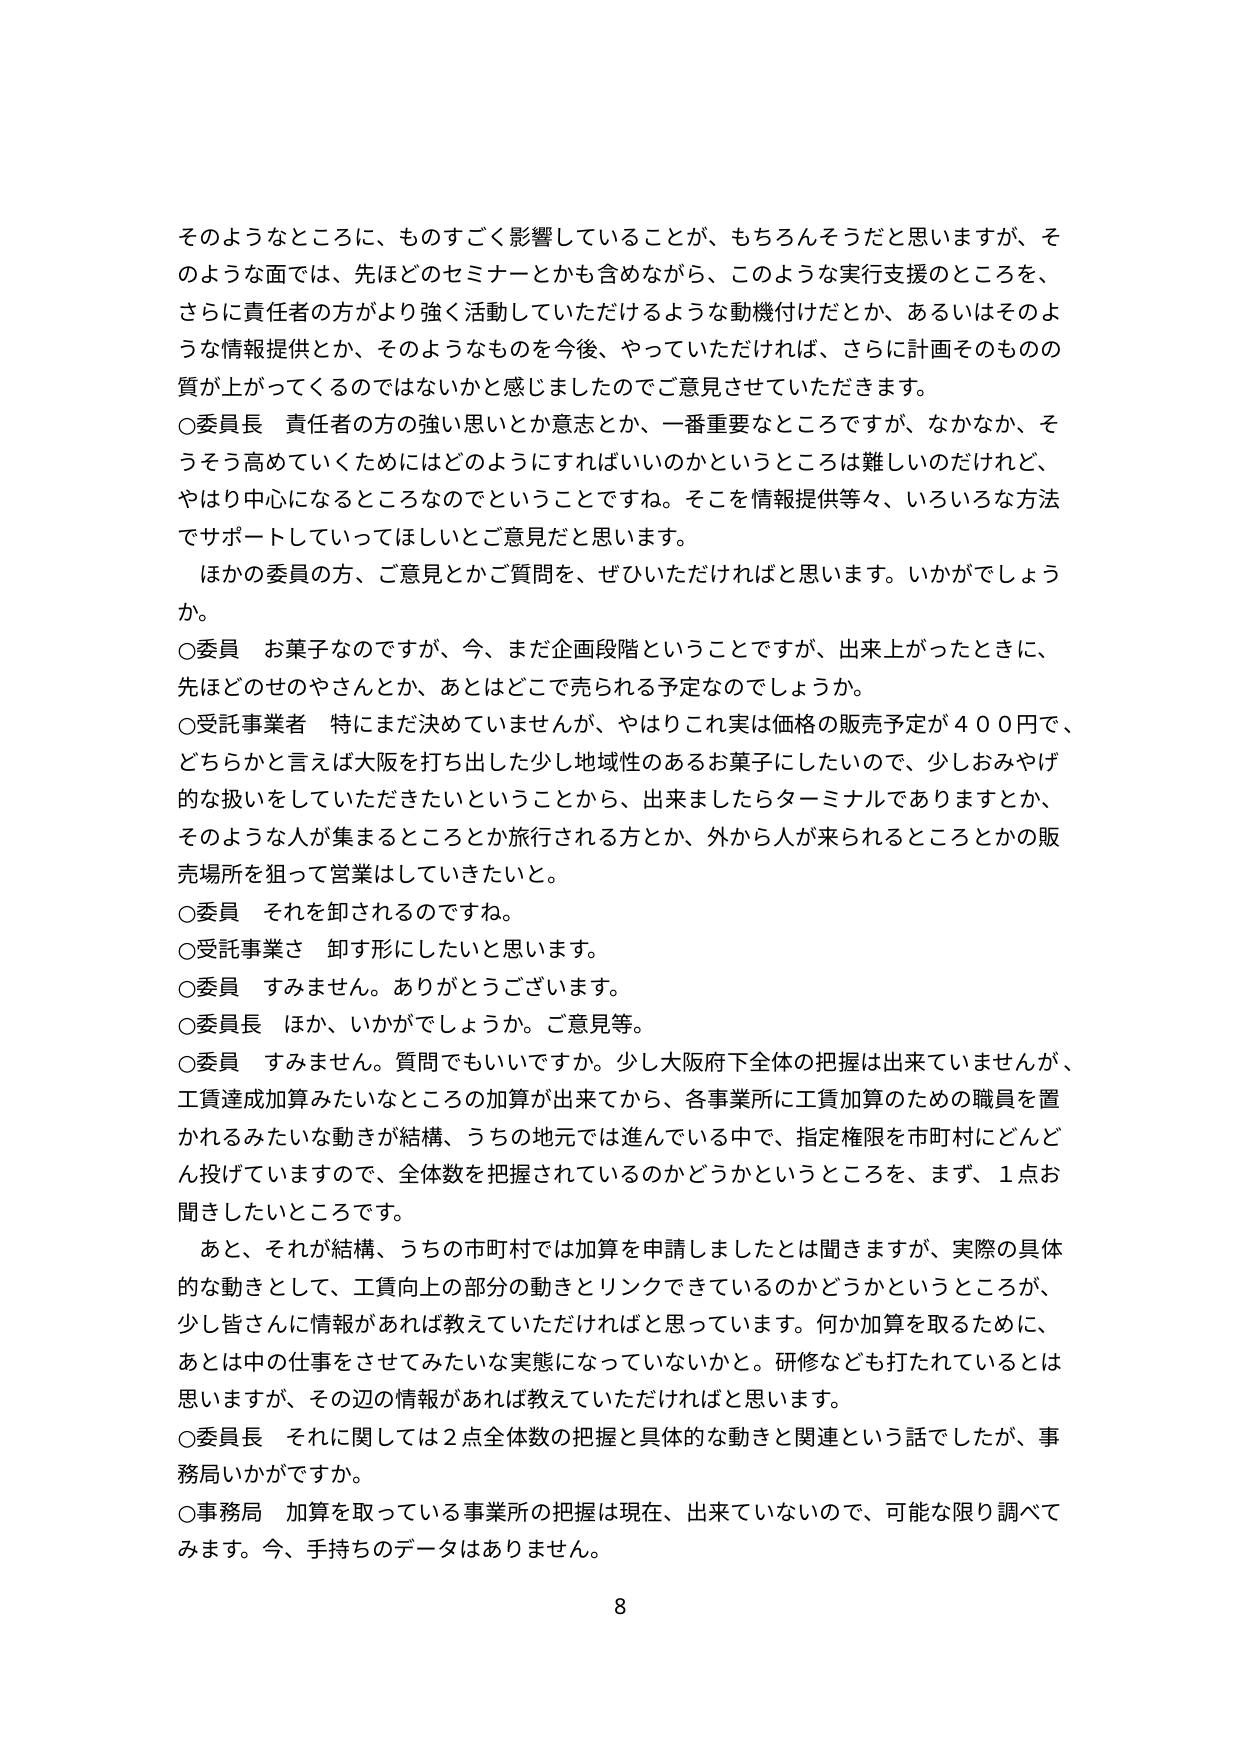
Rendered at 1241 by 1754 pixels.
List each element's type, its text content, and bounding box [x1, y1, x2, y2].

text ○委員 お菓子なのですが、今、まだ企画段階ということですが、出来上がったときに、先ほどのせのやさんとか、あとはどこで売られる予定なのでしょうか。 [177, 629, 1063, 704]
text あと、それが結構、うちの市町村では加算を申請しましたとは聞きますが、実際の具体的な動きとして、工賃向上の部分の動きとリンクできているのかどうかというところが、少し皆さんに情報があれば教えていただければと思っています。何か加算を取るために、あとは中の仕事をさせてみたいな実態になっていないかと。研修なども打たれているとは思いますが、その辺の情報があれば教えていただければと思います。 [177, 1229, 1063, 1417]
text ○委員 それを卸されるのですね。 [177, 892, 1063, 929]
text ○事務局 加算を取っている事業所の把握は現在、出来ていないので、可能な限り調べてみます。今、手持ちのデータはありません。 [177, 1492, 1063, 1567]
text ○委員長 それに関しては２点全体数の把握と具体的な動きと関連という話でしたが、事務局いかがですか。 [177, 1417, 1063, 1492]
text ○受託事業さ 卸す形にしたいと思います。 [177, 929, 1063, 967]
text ほかの委員の方、ご意見とかご質問を、ぜひいただければと思います。いかがでしょうか。 [177, 554, 1063, 629]
text ○委員 すみません。ありがとうございます。 [177, 967, 1063, 1004]
text ○委員長 ほか、いかがでしょうか。ご意見等。 [177, 1004, 1063, 1042]
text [177, 217, 1063, 404]
text ○委員長 責任者の方の強い思いとか意志とか、一番重要なところですが、なかなか、そうそう高めていくためにはどのようにすればいいのかというところは難しいのだけれど、やはり中心になるところなのでということですね。そこを情報提供等々、いろいろな方法でサポートしていってほしいとご意見だと思います。 [177, 404, 1063, 554]
text ○委員 すみません。質問でもいいですか。少し大阪府下全体の把握は出来ていませんが、工賃達成加算みたいなところの加算が出来てから、各事業所に工賃加算のための職員を置かれるみたいな動きが結構、うちの地元では進んでいる中で、指定権限を市町村にどんどん投げていますので、全体数を把握されているのかどうかというところを、まず、１点お聞きしたいところです。 [177, 1042, 1063, 1229]
text ○受託事業者 特にまだ決めていませんが、やはりこれ実は価格の販売予定が４００円で、どちらかと言えば大阪を打ち出した少し地域性のあるお菓子にしたいので、少しおみやげ的な扱いをしていただきたいということから、出来ましたらターミナルでありますとか、そのような人が集まるところとか旅行される方とか、外から人が来られるところとかの販売場所を狙って営業はしていきたいと。 [177, 704, 1063, 892]
